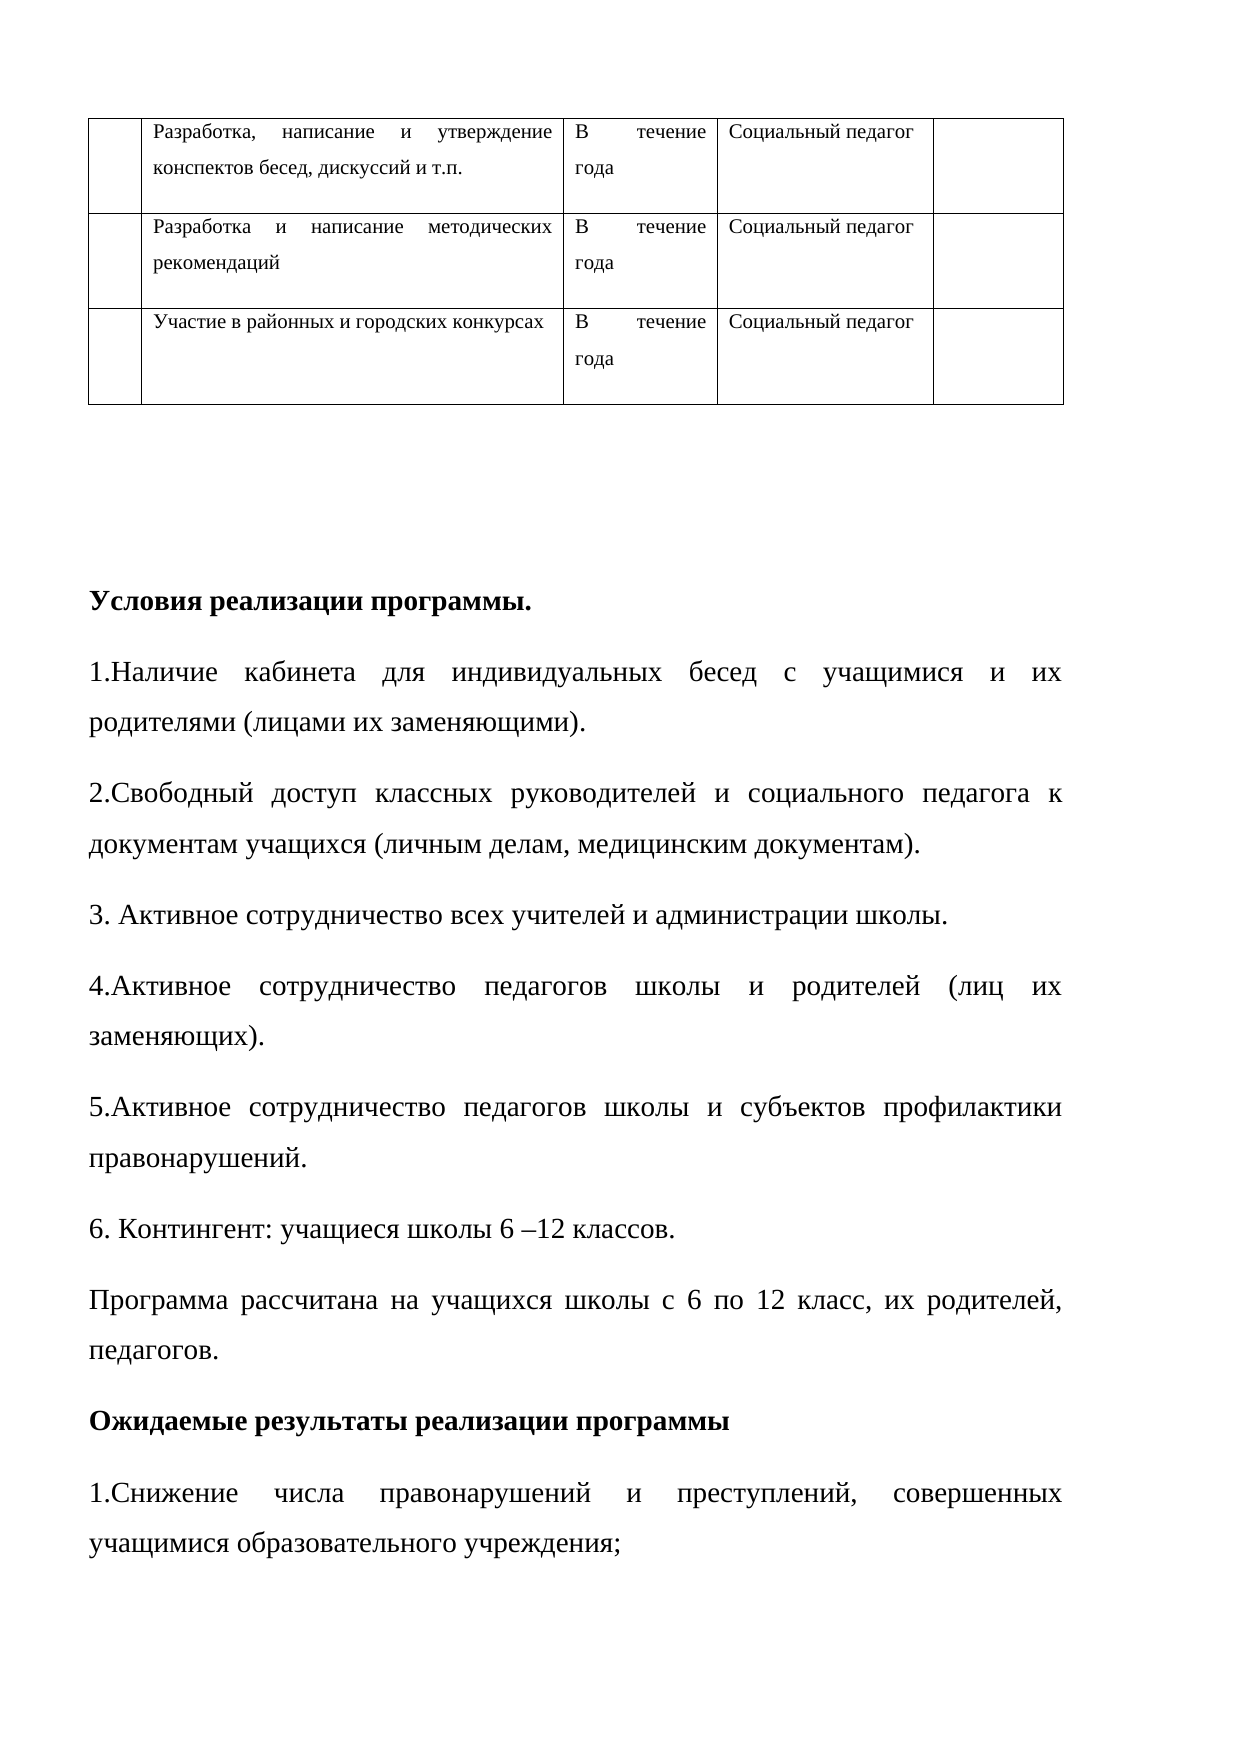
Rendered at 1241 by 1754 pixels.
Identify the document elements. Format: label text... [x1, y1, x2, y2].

table_cell [934, 214, 1063, 308]
table_cell Разработка и написание методических рекомендаций [142, 214, 563, 308]
table_cell Социальный педагог [718, 214, 933, 308]
table_cell В течение года [564, 309, 717, 403]
table_cell В течение года [564, 119, 717, 213]
text Условия реализации программы. [89, 583, 1063, 616]
text 6. Контингент: учащиеся школы 6 –12 классов. [89, 1211, 1063, 1244]
table_cell Социальный педагог [718, 119, 933, 213]
table_cell Участие в районных и городских конкурсах [142, 309, 563, 403]
text 1.Наличие кабинета для индивидуальных бесед с учащимися и их родителями (лицами их заменяющими). [89, 654, 1063, 738]
table_cell [934, 119, 1063, 213]
text Программа рассчитана на учащихся школы с 6 по 12 класс, их родителей, педагогов. [89, 1282, 1063, 1366]
text 4.Активное сотрудничество педагогов школы и родителей (лиц их заменяющих). [89, 968, 1063, 1052]
table_cell В течение года [564, 214, 717, 308]
text 3. Активное сотрудничество всех учителей и администрации школы. [89, 897, 1063, 930]
table_cell [89, 119, 141, 213]
text 5.Активное сотрудничество педагогов школы и субъектов профилактики правонарушений. [89, 1089, 1063, 1173]
table_cell [934, 309, 1063, 403]
table_cell [89, 309, 141, 403]
table_cell Разработка, написание и утверждение конспектов бесед, дискуссий и т.п. [142, 119, 563, 213]
table_cell [89, 214, 141, 308]
text Ожидаемые результаты реализации программы [89, 1403, 1063, 1437]
text 2.Свободный доступ классных руководителей и социального педагога к документам учащихся (личным делам, медицинским документам). [89, 775, 1063, 859]
table_cell Социальный педагог [718, 309, 933, 403]
text 1.Снижение числа правонарушений и преступлений, совершенных учащимися образовательного учреждения; [89, 1475, 1063, 1558]
